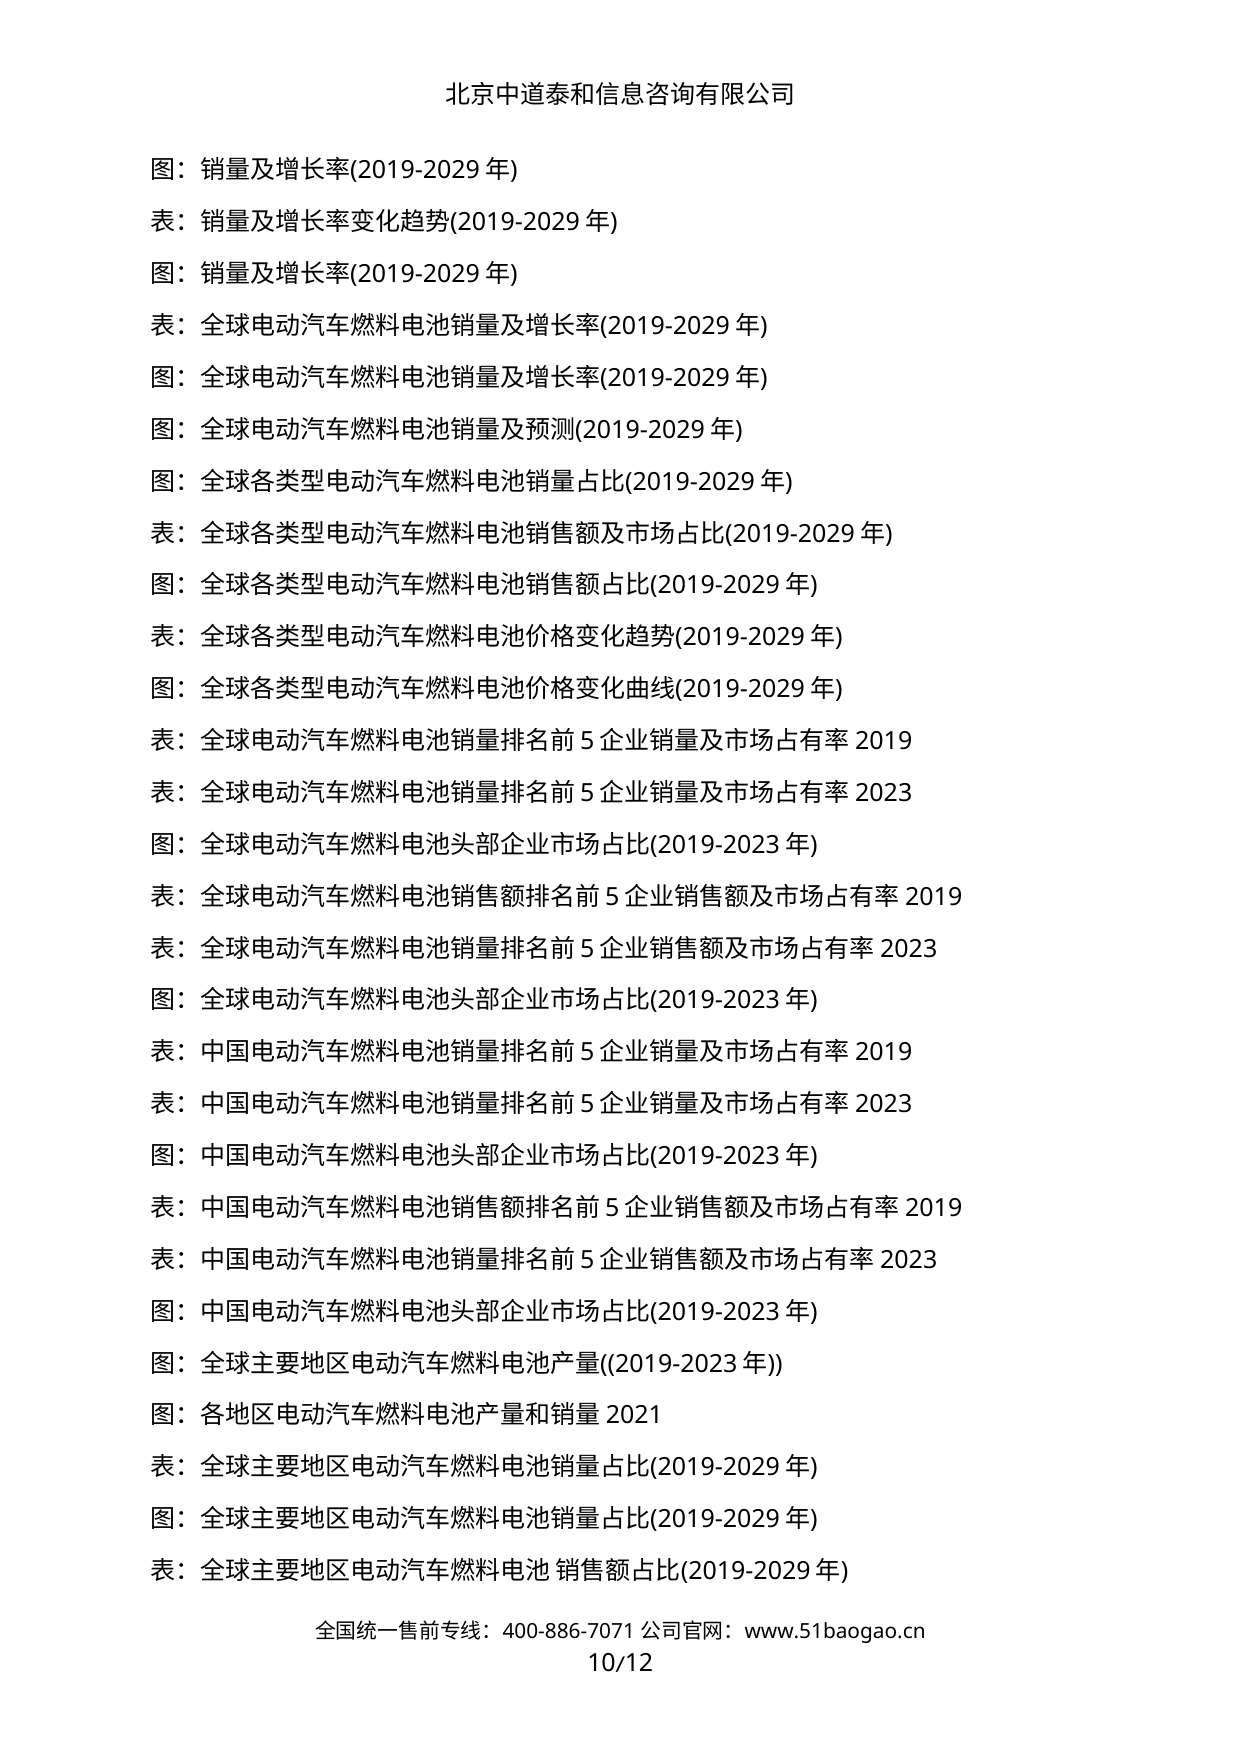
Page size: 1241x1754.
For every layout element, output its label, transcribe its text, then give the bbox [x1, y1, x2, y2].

text 表：全球电动汽车燃料电池销量排名前5企业销售额及市场占有率 2023 [150, 928, 1090, 964]
text 表：中国电动汽车燃料电池销量排名前5企业销售额及市场占有率 2023 [150, 1239, 1090, 1276]
text 图：中国电动汽车燃料电池头部企业市场占比(2019-2023年) [150, 1136, 1090, 1172]
text 图：销量及增长率(2019-2029年) [150, 254, 1090, 290]
text 表：中国电动汽车燃料电池销量排名前5企业销量及市场占有率 2019 [150, 1032, 1090, 1068]
text 表：全球各类型电动汽车燃料电池销售额及市场占比(2019-2029年) [150, 513, 1090, 549]
text 图：全球各类型电动汽车燃料电池销量占比(2019-2029年) [150, 461, 1090, 497]
text 表：全球电动汽车燃料电池销量排名前5企业销量及市场占有率 2023 [150, 772, 1090, 809]
text 图：全球电动汽车燃料电池销量及预测(2019-2029年) [150, 409, 1090, 446]
text 表：全球各类型电动汽车燃料电池价格变化趋势(2019-2029年) [150, 617, 1090, 653]
text 表：全球主要地区电动汽车燃料电池 销售额占比(2019-2029年) [150, 1551, 1090, 1587]
text 图：全球电动汽车燃料电池头部企业市场占比(2019-2023年) [150, 824, 1090, 861]
text 表：中国电动汽车燃料电池销售额排名前5企业销售额及市场占有率 2019 [150, 1187, 1090, 1224]
text 图：中国电动汽车燃料电池头部企业市场占比(2019-2023年) [150, 1291, 1090, 1327]
text 图：全球电动汽车燃料电池头部企业市场占比(2019-2023年) [150, 980, 1090, 1016]
text 图：全球主要地区电动汽车燃料电池销量占比(2019-2029年) [150, 1499, 1090, 1535]
text 表：中国电动汽车燃料电池销量排名前5企业销量及市场占有率 2023 [150, 1084, 1090, 1120]
text 图：全球主要地区电动汽车燃料电池产量((2019-2023年)) [150, 1343, 1090, 1379]
text 图：全球各类型电动汽车燃料电池价格变化曲线(2019-2029年) [150, 669, 1090, 705]
text 图：销量及增长率(2019-2029年) [150, 150, 1090, 186]
text 表：全球主要地区电动汽车燃料电池销量占比(2019-2029年) [150, 1447, 1090, 1483]
text 图：各地区电动汽车燃料电池产量和销量 2021 [150, 1395, 1090, 1431]
text 表：全球电动汽车燃料电池销售额排名前5企业销售额及市场占有率 2019 [150, 876, 1090, 912]
text 表：全球电动汽车燃料电池销量及增长率(2019-2029年) [150, 306, 1090, 342]
text 图：全球各类型电动汽车燃料电池销售额占比(2019-2029年) [150, 565, 1090, 601]
text 图：全球电动汽车燃料电池销量及增长率(2019-2029年) [150, 357, 1090, 394]
text 表：销量及增长率变化趋势(2019-2029年) [150, 202, 1090, 238]
text 表：全球电动汽车燃料电池销量排名前5企业销量及市场占有率 2019 [150, 721, 1090, 757]
